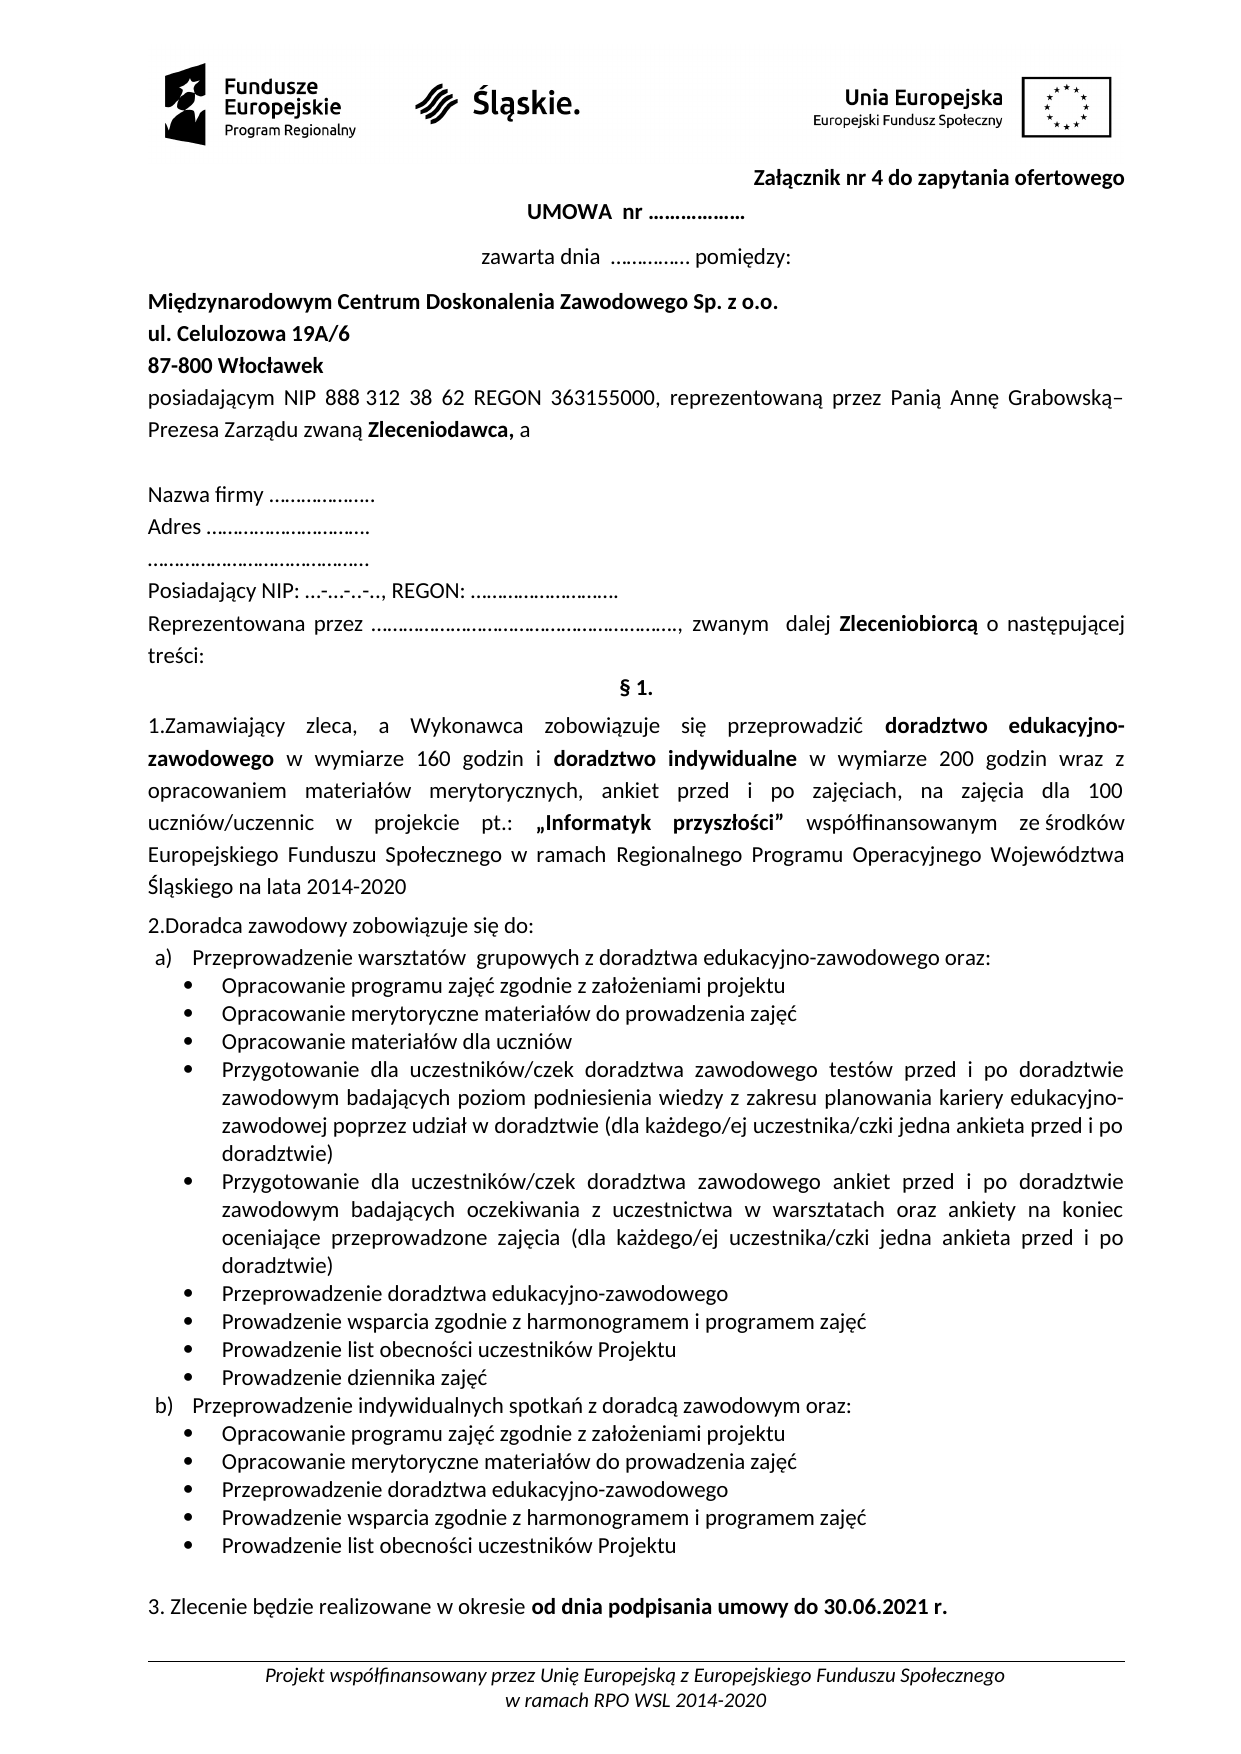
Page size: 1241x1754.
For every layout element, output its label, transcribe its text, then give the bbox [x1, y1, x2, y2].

list Opracowanie merytoryczne materiałów do prowadzenia zajęć [184, 1447, 1125, 1476]
list Prowadzenie list obecności uczestników Projektu [184, 1532, 1125, 1559]
list Opracowanie merytoryczne materiałów do prowadzenia zajęć [184, 999, 1125, 1027]
list Prowadzenie wsparcia zgodnie z harmonogramem i programem zajęć [184, 1307, 1125, 1335]
text Załącznik nr 4 do zapytania ofertowego [148, 164, 1125, 191]
text Nazwa firmy ……………….. [148, 480, 1125, 508]
list Prowadzenie wsparcia zgodnie z harmonogramem i programem zajęć [184, 1503, 1125, 1532]
text ul. Celulozowa 19A/6 [148, 319, 1125, 347]
text 2.Doradca zawodowy zobowiązuje się do: [148, 911, 1125, 939]
list Przeprowadzenie warsztatów grupowych z doradztwa edukacyjno-zawodowego oraz: [154, 943, 1125, 971]
text posiadającym NIP 888 312 38 62 REGON 363155000, reprezentowaną przez Panią Annę Grabowską– Prezesa Zarządu zwaną Zleceniodawca, a [148, 383, 1125, 444]
text Międzynarodowym Centrum Doskonalenia Zawodowego Sp. z o.o. [148, 287, 1125, 315]
text Adres …………………………. [148, 512, 1125, 540]
list Opracowanie programu zajęć zgodnie z założeniami projektu [184, 1419, 1125, 1447]
list Prowadzenie list obecności uczestników Projektu [184, 1335, 1125, 1363]
text 87-800 Włocławek [148, 351, 1125, 379]
list Prowadzenie dziennika zajęć [184, 1363, 1125, 1391]
list Przeprowadzenie doradztwa edukacyjno-zawodowego [184, 1476, 1125, 1503]
text Posiadający NIP: …-…-..-.., REGON: ………………………. [148, 577, 1125, 604]
text UMOWA nr ……………… [148, 197, 1125, 226]
list Opracowanie programu zajęć zgodnie z założeniami projektu [184, 971, 1125, 999]
text …………………………………… [148, 544, 1125, 572]
list Przeprowadzenie doradztwa edukacyjno-zawodowego [184, 1279, 1125, 1307]
picture [147, 44, 1125, 164]
text 1.Zamawiający zleca, a Wykonawca zobowiązuje się przeprowadzić doradztwo edukacyjno-zawodowego w wymiarze 160 godzin i doradztwo indywidualne w wymiarze 200 godzin wraz z opracowaniem materiałów merytorycznych, ankiet przed i po zajęciach, na zajęcia dla 100 uczniów/uczennic w projekcie pt.: „Informatyk przyszłości” współfinansowanym ze środków Europejskiego Funduszu Społecznego w ramach Regionalnego Programu Operacyjnego Województwa Śląskiego na lata 2014-2020 [148, 712, 1125, 901]
text Reprezentowana przez …………………………………………………., zwanym dalej Zleceniobiorcą o następującej treści: [148, 609, 1125, 669]
text 3. Zlecenie będzie realizowane w okresie od dnia podpisania umowy do 30.06.2021 r. [148, 1592, 1125, 1620]
list Przeprowadzenie indywidualnych spotkań z doradcą zawodowym oraz: [154, 1391, 1125, 1419]
list Przygotowanie dla uczestników/czek doradztwa zawodowego testów przed i po doradztwie zawodowym badających poziom podniesienia wiedzy z zakresu planowania kariery edukacyjno-zawodowej poprzez udział w doradztwie (dla każdego/ej uczestnika/czki jedna ankieta przed i po doradztwie) [184, 1055, 1125, 1167]
list Przygotowanie dla uczestników/czek doradztwa zawodowego ankiet przed i po doradztwie zawodowym badających oczekiwania z uczestnictwa w warsztatach oraz ankiety na koniec oceniające przeprowadzone zajęcia (dla każdego/ej uczestnika/czki jedna ankieta przed i po doradztwie) [184, 1167, 1125, 1279]
text zawarta dnia …………… pomiędzy: [148, 242, 1125, 270]
list Opracowanie materiałów dla uczniów [184, 1027, 1125, 1055]
